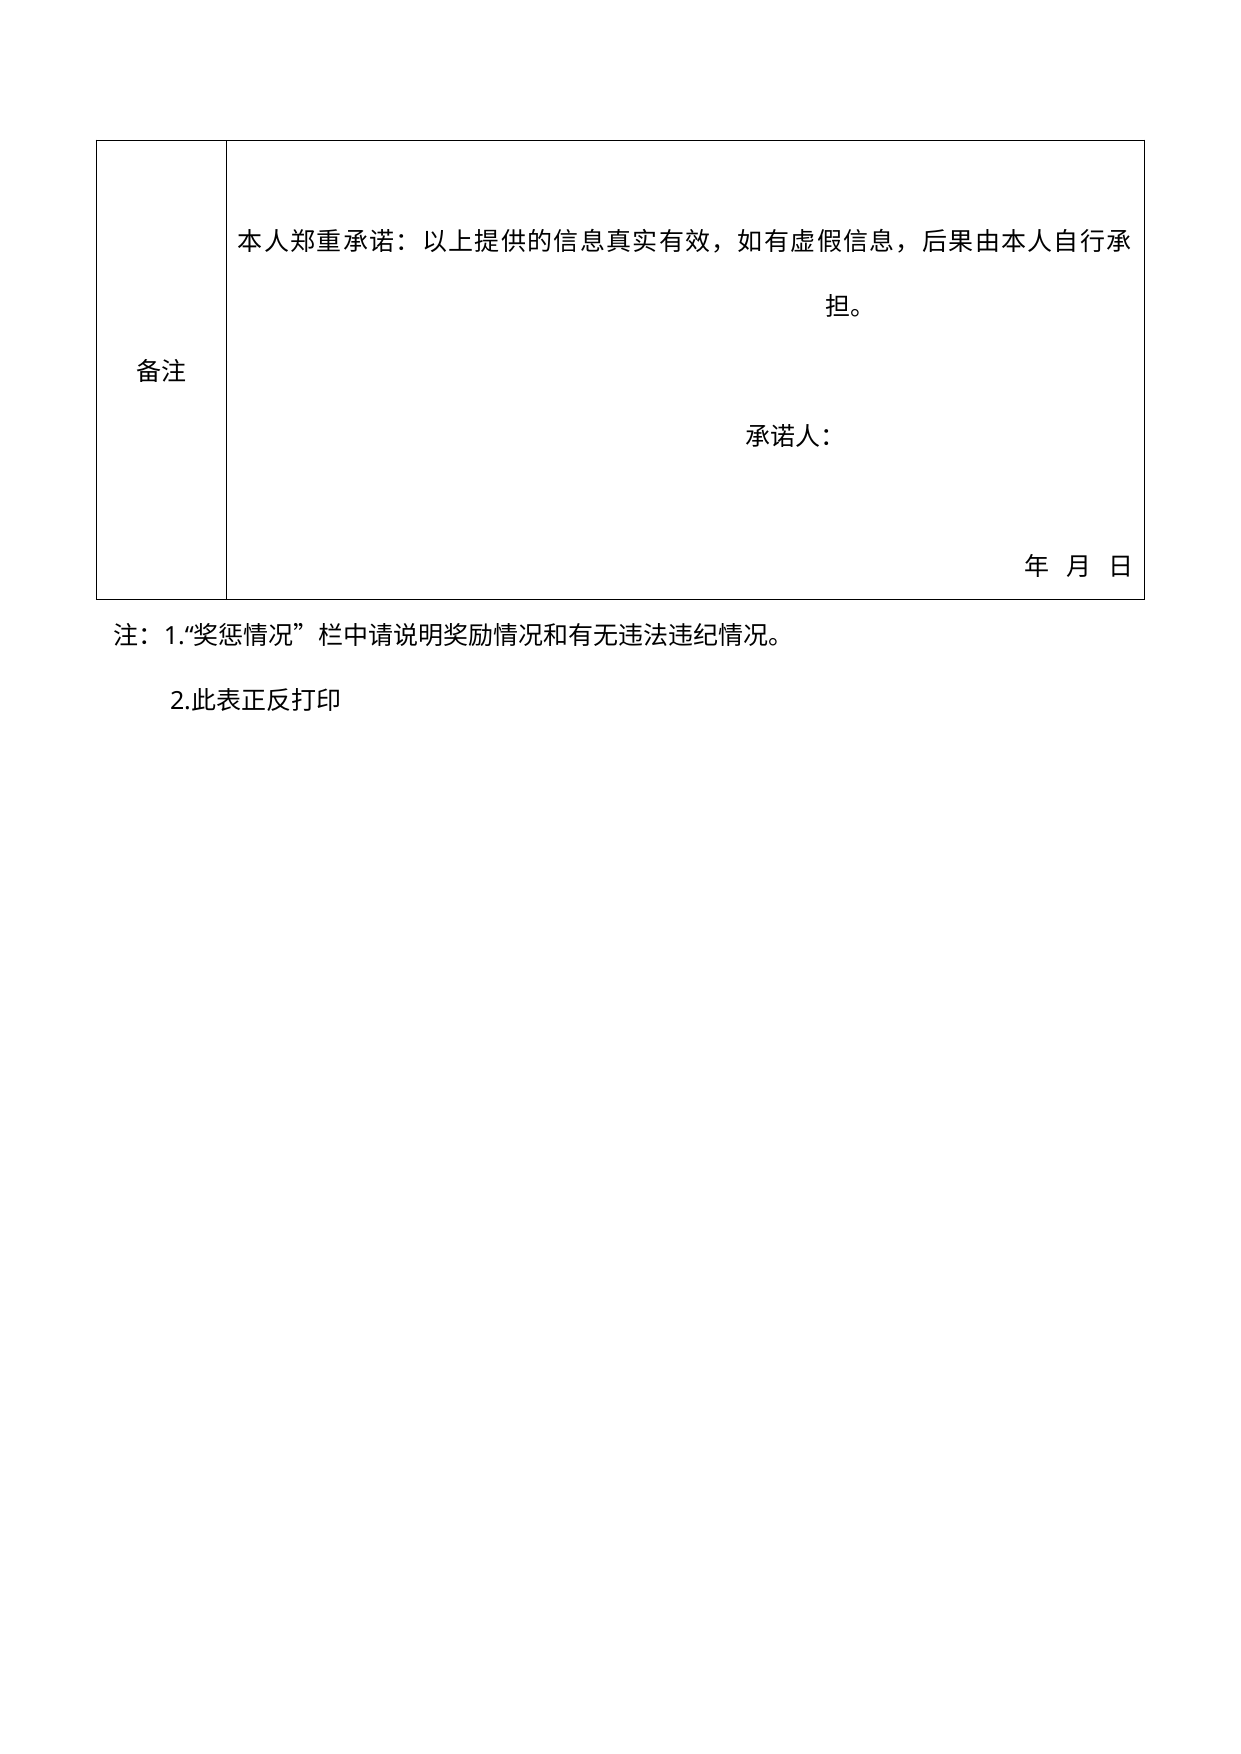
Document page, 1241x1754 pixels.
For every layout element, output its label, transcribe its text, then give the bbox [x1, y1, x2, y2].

table_cell 本人郑重承诺：以上提供的信息真实有效，如有虚假信息，后果由本人自行承担。 承诺人： 年 月 日 [227, 141, 1144, 599]
table_cell 备注 [97, 141, 226, 599]
table_cell 注：1.“奖惩情况”栏中请说明奖励情况和有无违法违纪情况。 2.此表正反打印 [96, 600, 1144, 733]
